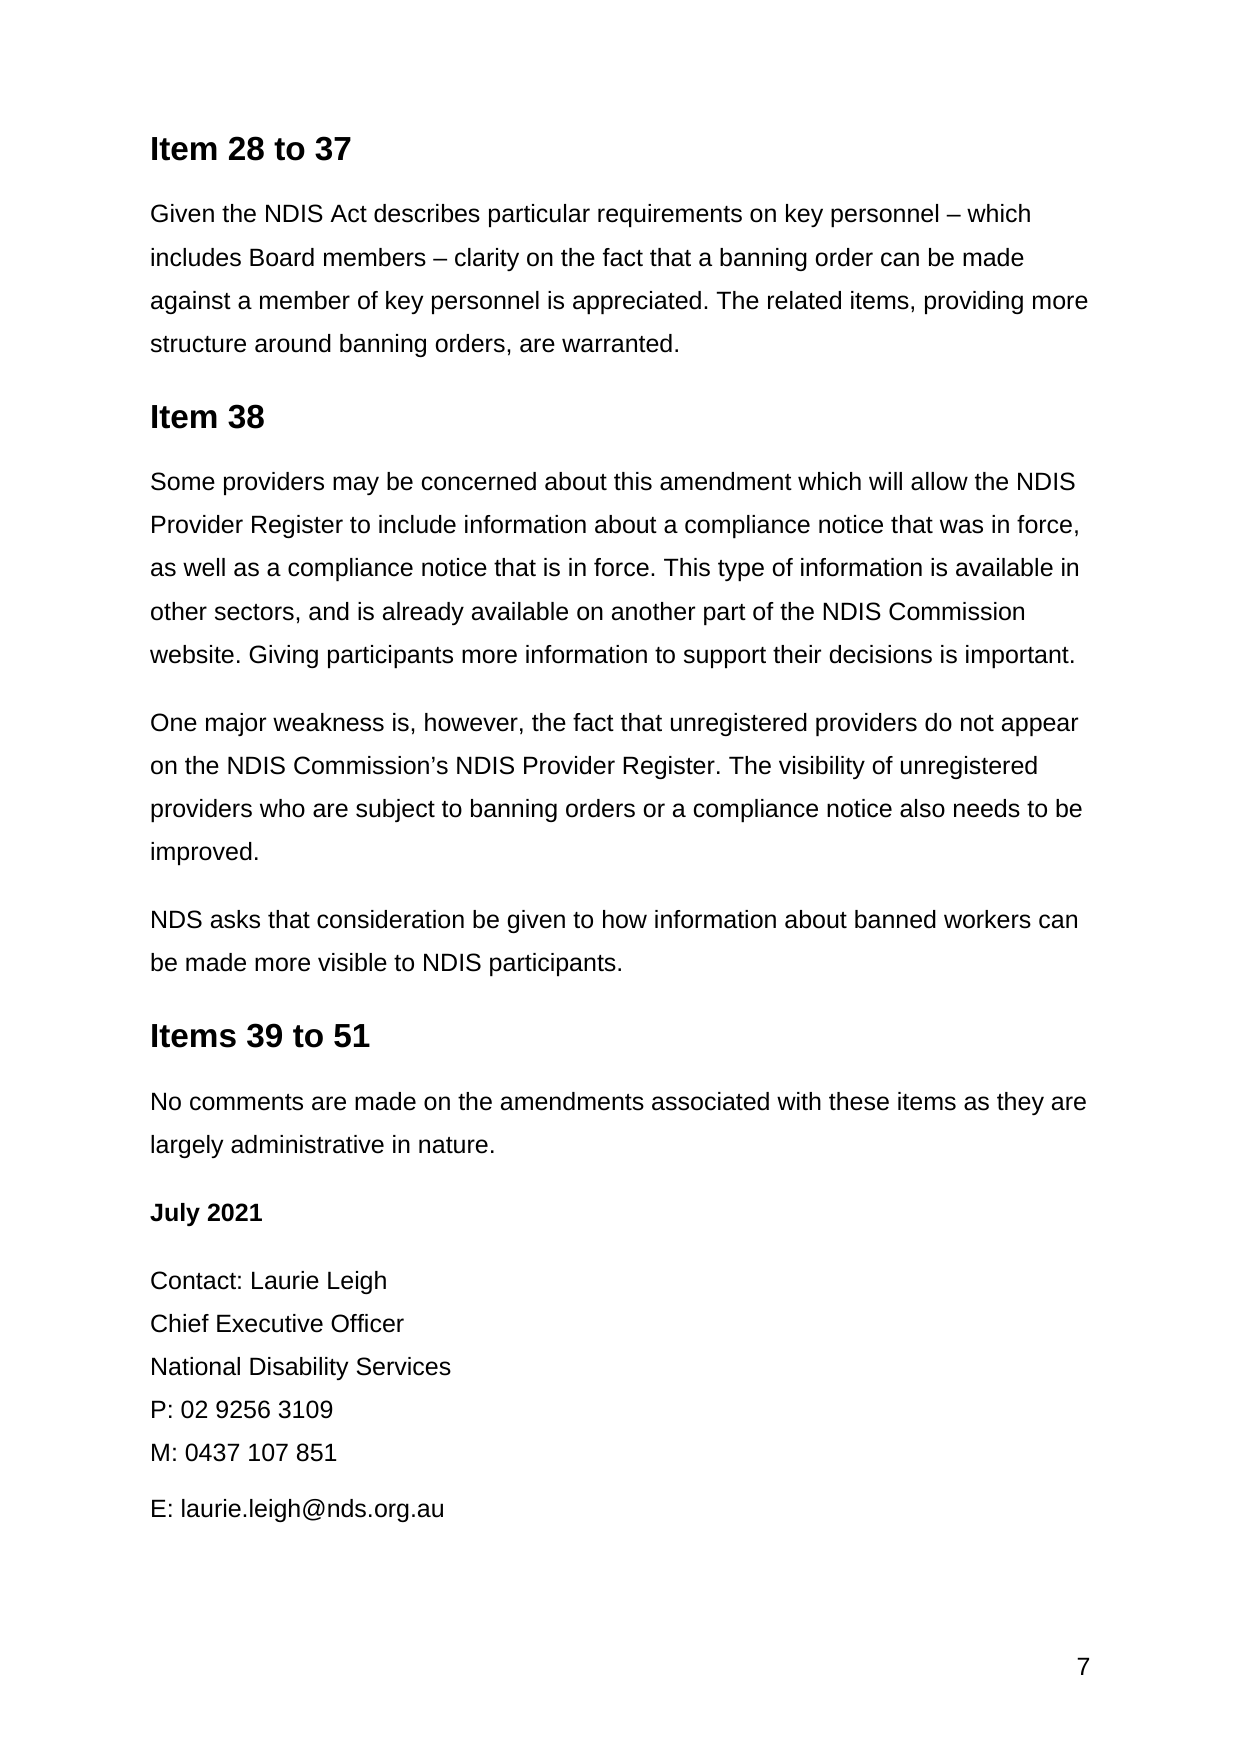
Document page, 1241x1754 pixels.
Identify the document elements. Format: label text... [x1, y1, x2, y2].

text M: 0437 107 851 [150, 1438, 1090, 1467]
text Chief Executive Officer [150, 1309, 1090, 1338]
subtitle Items 39 to 51 [150, 1016, 1090, 1055]
text Some providers may be concerned about this amendment which will allow the NDIS Provider Register to include information about a compliance notice that was in force, as well as a compliance notice that is in force. This type of information is available in other sectors, and is already available on another part of the NDIS Commission website. Giving participants more information to support their decisions is important. [150, 467, 1090, 668]
text One major weakness is, however, the fact that unregistered providers do not appear on the NDIS Commission’s NDIS Provider Register. The visibility of unregistered providers who are subject to banning orders or a compliance notice also needs to be improved. [150, 708, 1090, 866]
text No comments are made on the amendments associated with these items as they are largely administrative in nature. [150, 1087, 1090, 1158]
text Contact: Laurie Leigh [150, 1266, 1090, 1295]
text NDS asks that consideration be given to how information about banned workers can be made more visible to NDIS participants. [150, 905, 1090, 977]
subtitle Item 38 [150, 397, 1090, 435]
text E: laurie.leigh@nds.org.au [150, 1494, 1090, 1523]
text July 2021 [150, 1198, 1090, 1227]
text Given the NDIS Act describes particular requirements on key personnel – which includes Board members – clarity on the fact that a banning order can be made against a member of key personnel is appreciated. The related items, providing more structure around banning orders, are warranted. [150, 199, 1090, 358]
text National Disability Services [150, 1352, 1090, 1381]
text P: 02 9256 3109 [150, 1395, 1090, 1424]
subtitle Item 28 to 37 [150, 129, 1090, 168]
